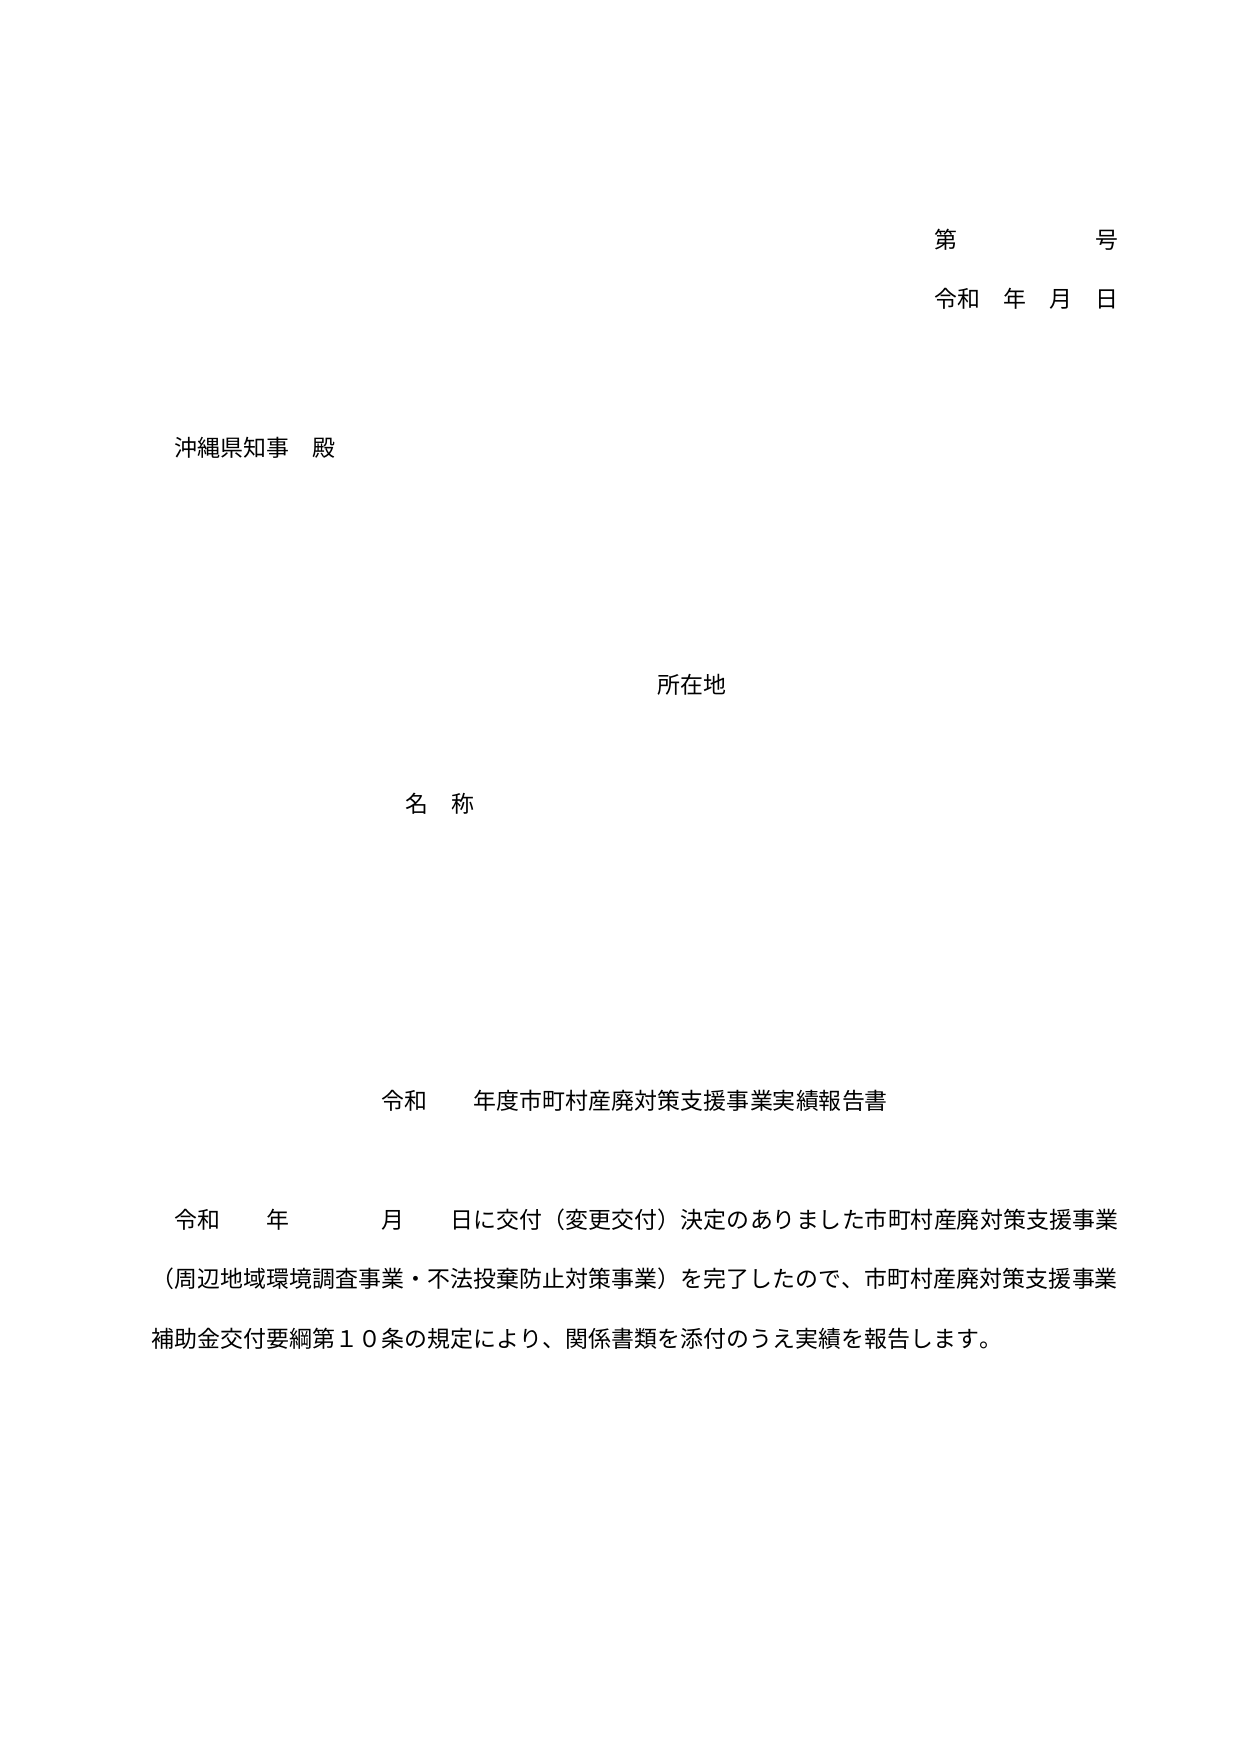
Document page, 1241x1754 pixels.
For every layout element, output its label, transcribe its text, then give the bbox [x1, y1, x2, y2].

text 沖縄県知事 殿 [151, 417, 1118, 476]
text 令和 年度市町村産廃対策支援事業実績報告書 [151, 1070, 1118, 1129]
text 所在地 [151, 654, 1118, 714]
text 令和 年 月 日に交付（変更交付）決定のありました市町村産廃対策支援事業（周辺地域環境調査事業・不法投棄防止対策事業）を完了したので、市町村産廃対策支援事業補助金交付要綱第１０条の規定により、関係書類を添付のうえ実績を報告します。 [151, 1189, 1118, 1367]
text 令和 年 月 日 [151, 268, 1118, 328]
text 名 称 [151, 773, 1118, 832]
text 第 号 [151, 209, 1118, 268]
